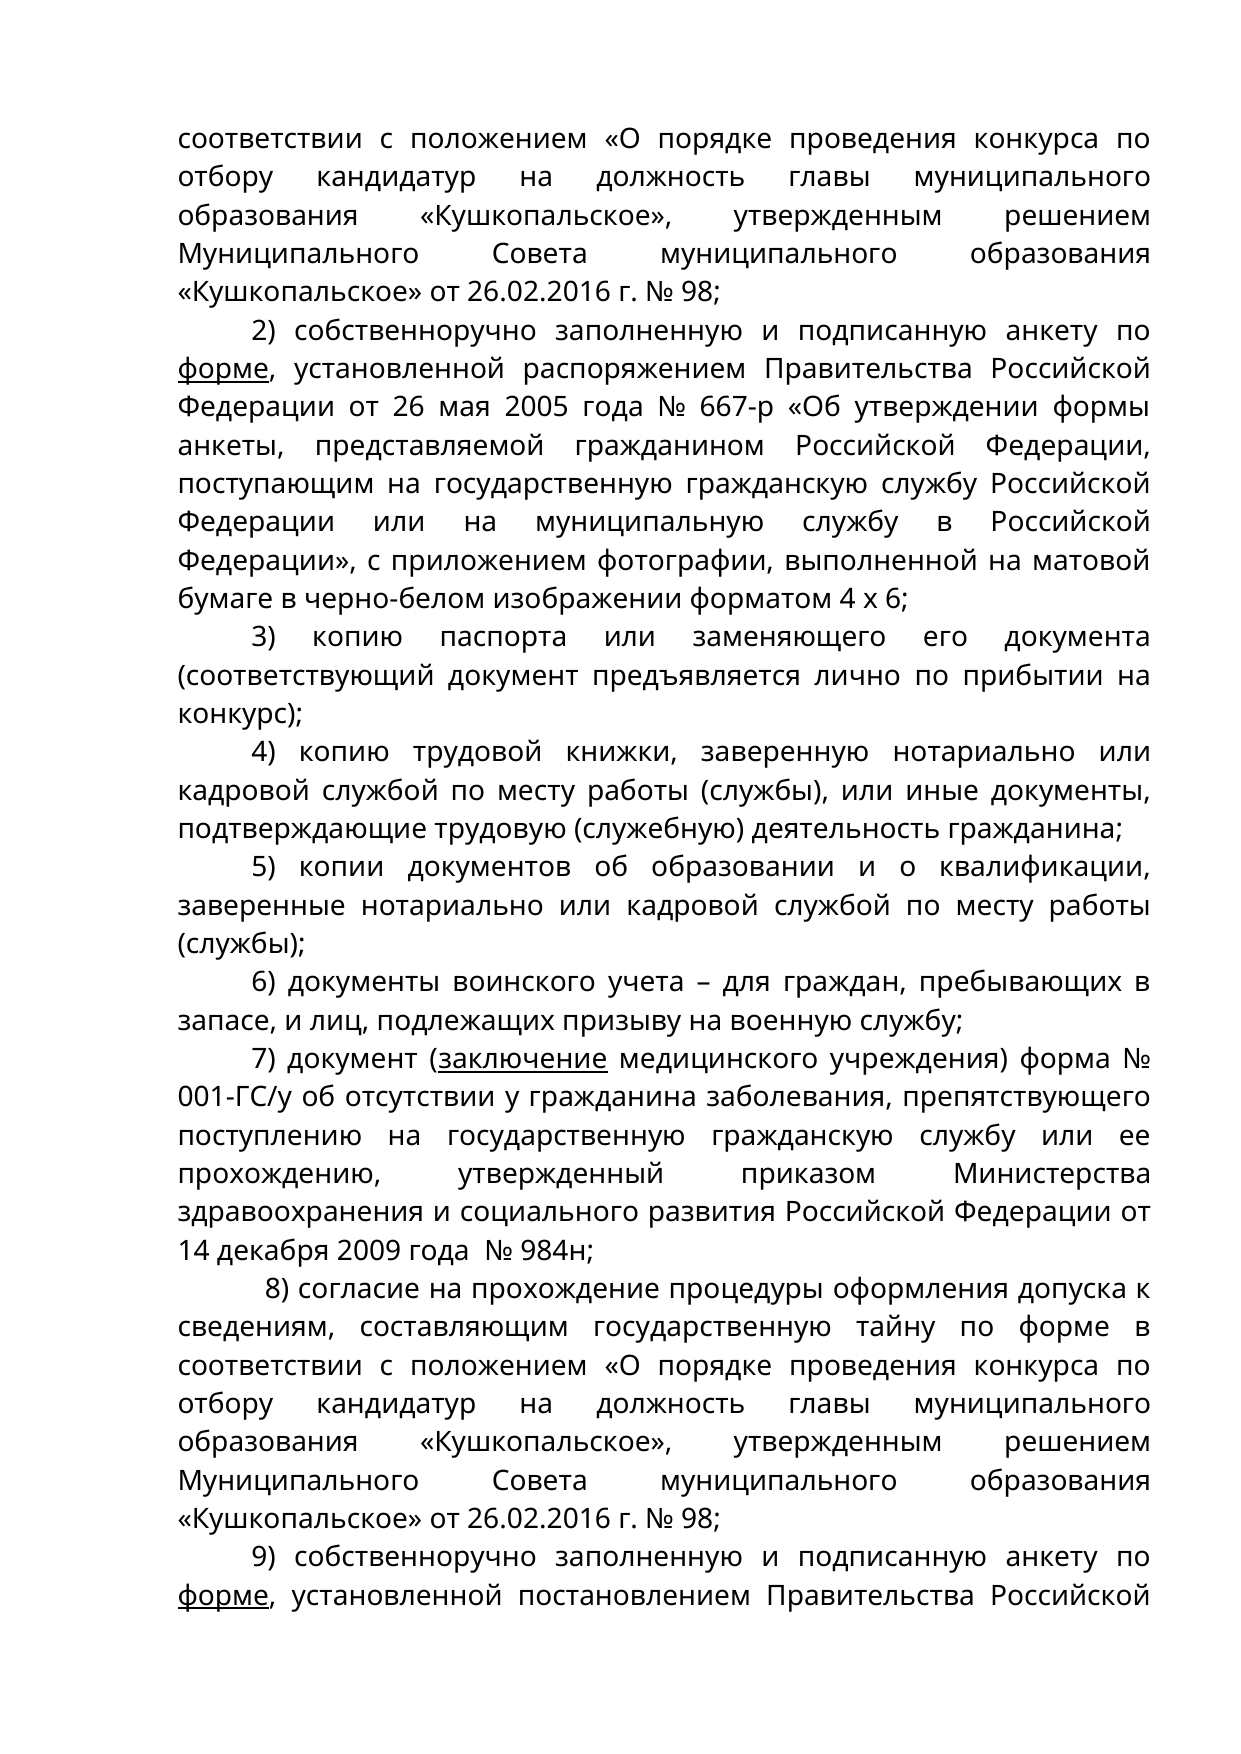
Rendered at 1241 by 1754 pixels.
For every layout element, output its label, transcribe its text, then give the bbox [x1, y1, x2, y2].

text 2) собственноручно заполненную и подписанную анкету по форме, установленной распоряжением Правительства Российской Федерации от 26 мая 2005 года № 667-р «Об утверждении формы анкеты, представляемой гражданином Российской Федерации, поступающим на государственную гражданскую службу Российской Федерации или на муниципальную службу в Российской Федерации», с приложением фотографии, выполненной на матовой бумаге в черно-белом изображении форматом 4 x 6; [177, 310, 1152, 616]
text 3) копию паспорта или заменяющего его документа (соответствующий документ предъявляется лично по прибытии на конкурс); [177, 616, 1152, 731]
text 6) документы воинского учета – для граждан, пребывающих в запасе, и лиц, подлежащих призыву на военную службу; [177, 961, 1152, 1038]
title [177, 118, 1152, 310]
text 7) документ (заключение медицинского учреждения) форма № 001-ГС/у об отсутствии у гражданина заболевания, препятствующего поступлению на государственную гражданскую службу или ее прохождению, утвержденный приказом Министерства здравоохранения и социального развития Российской Федерации от 14 декабря 2009 года № 984н; [177, 1038, 1152, 1268]
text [177, 1536, 1152, 1613]
title 8) согласие на прохождение процедуры оформления допуска к сведениям, составляющим государственную тайну по форме в соответствии с положением «О порядке проведения конкурса по отбору кандидатур на должность главы муниципального образования «Кушкопальское», утвержденным решением Муниципального Совета муниципального образования «Кушкопальское» от 26.02.2016 г. № 98; [177, 1268, 1152, 1536]
text 5) копии документов об образовании и о квалификации, заверенные нотариально или кадровой службой по месту работы (службы); [177, 846, 1152, 961]
text 4) копию трудовой книжки, заверенную нотариально или кадровой службой по месту работы (службы), или иные документы, подтверждающие трудовую (служебную) деятельность гражданина; [177, 731, 1152, 846]
